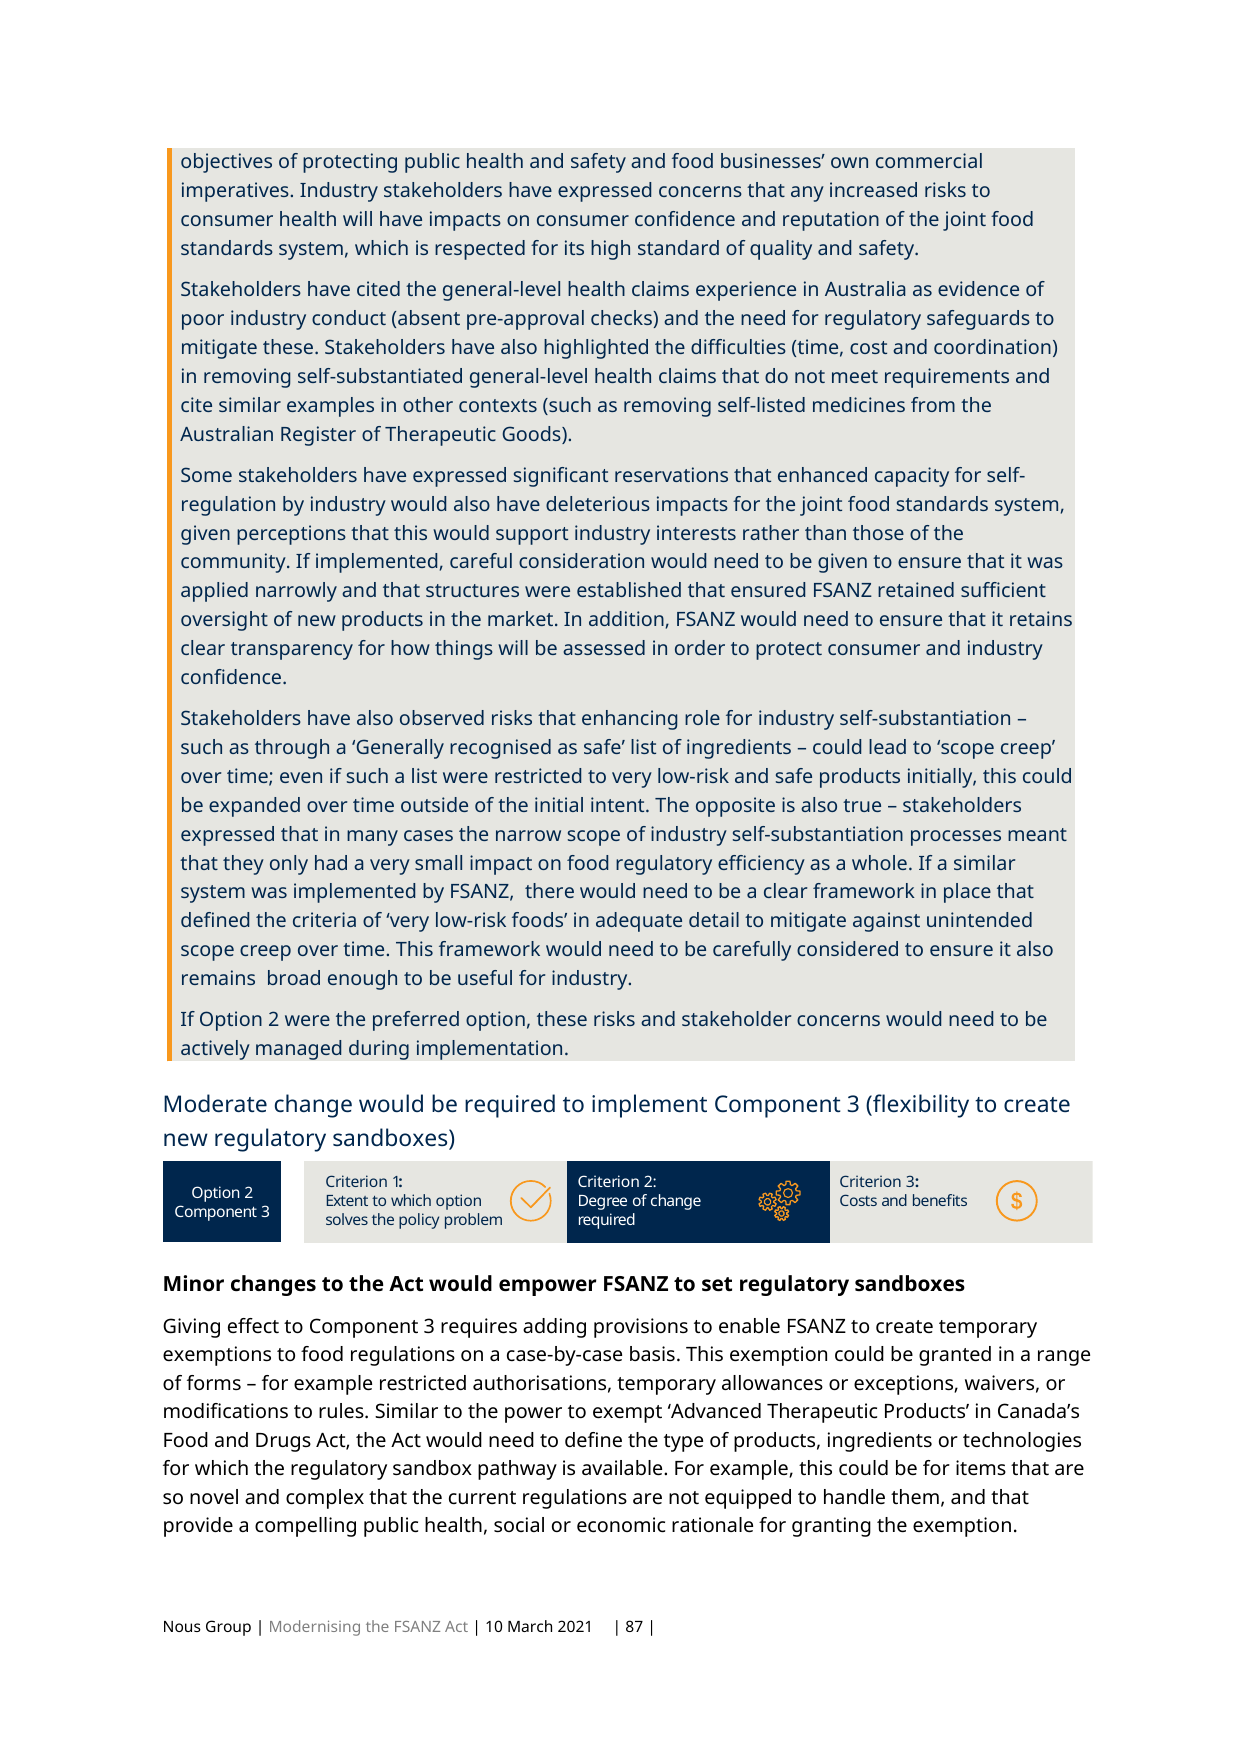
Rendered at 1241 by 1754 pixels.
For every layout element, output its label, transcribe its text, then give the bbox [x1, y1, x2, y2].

text Some stakeholders have expressed significant reservations that enhanced capacity for self-regulation by industry would also have deleterious impacts for the joint food standards system, given perceptions that this would support industry interests rather than those of the community. If implemented, careful consideration would need to be given to ensure that it was applied narrowly and that structures were established that ensured FSANZ retained sufficient oversight of new products in the market. In addition, FSANZ would need to ensure that it retains clear transparency for how things will be assessed in order to protect consumer and industry confidence. [172, 461, 1075, 690]
text Stakeholders have cited the general-level health claims experience in Australia as evidence of poor industry conduct (absent pre-approval checks) and the need for regulatory safeguards to mitigate these. Stakeholders have also highlighted the difficulties (time, cost and coordination) in removing self-substantiated general-level health claims that do not meet requirements and cite similar examples in other contexts (such as removing self-listed medicines from the Australian Register of Therapeutic Goods). [172, 276, 1075, 447]
text Stakeholders have also observed risks that enhancing role for industry self-substantiation – such as through a ‘Generally recognised as safe’ list of ingredients – could lead to ‘scope creep’ over time; even if such a list were restricted to very low-risk and safe products initially, this could be expanded over time outside of the initial intent. The opposite is also true – stakeholders expressed that in many cases the narrow scope of industry self-substantiation processes meant that they only had a very small impact on food regulatory efficiency as a whole. If a similar system was implemented by FSANZ, there would need to be a clear framework in place that defined the criteria of ‘very low-risk foods’ in adequate detail to mitigate against unintended scope creep over time. This framework would need to be carefully considered to ensure it also remains broad enough to be useful for industry. [172, 704, 1075, 991]
subtitle Minor changes to the Act would empower FSANZ to set regulatory sandboxes [162, 1269, 1092, 1298]
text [172, 148, 1075, 261]
text If Option 2 were the preferred option, these risks and stakeholder concerns would need to be actively managed during implementation. [172, 1006, 1075, 1061]
text Giving effect to Component 3 requires adding provisions to enable FSANZ to create temporary exemptions to food regulations on a case-by-case basis. This exemption could be granted in a range of forms – for example restricted authorisations, temporary allowances or exceptions, waivers, or modifications to rules. Similar to the power to exempt ‘Advanced Therapeutic Products’ in Canada’s Food and Drugs Act, the Act would need to define the type of products, ingredients or technologies for which the regulatory sandbox pathway is available. For example, this could be for items that are so novel and complex that the current regulations are not equipped to handle them, and that provide a compelling public health, social or economic rationale for granting the exemption. [162, 1312, 1092, 1539]
subtitle Moderate change would be required to implement Component 3 (flexibility to create new regulatory sandboxes) [162, 1088, 1092, 1153]
